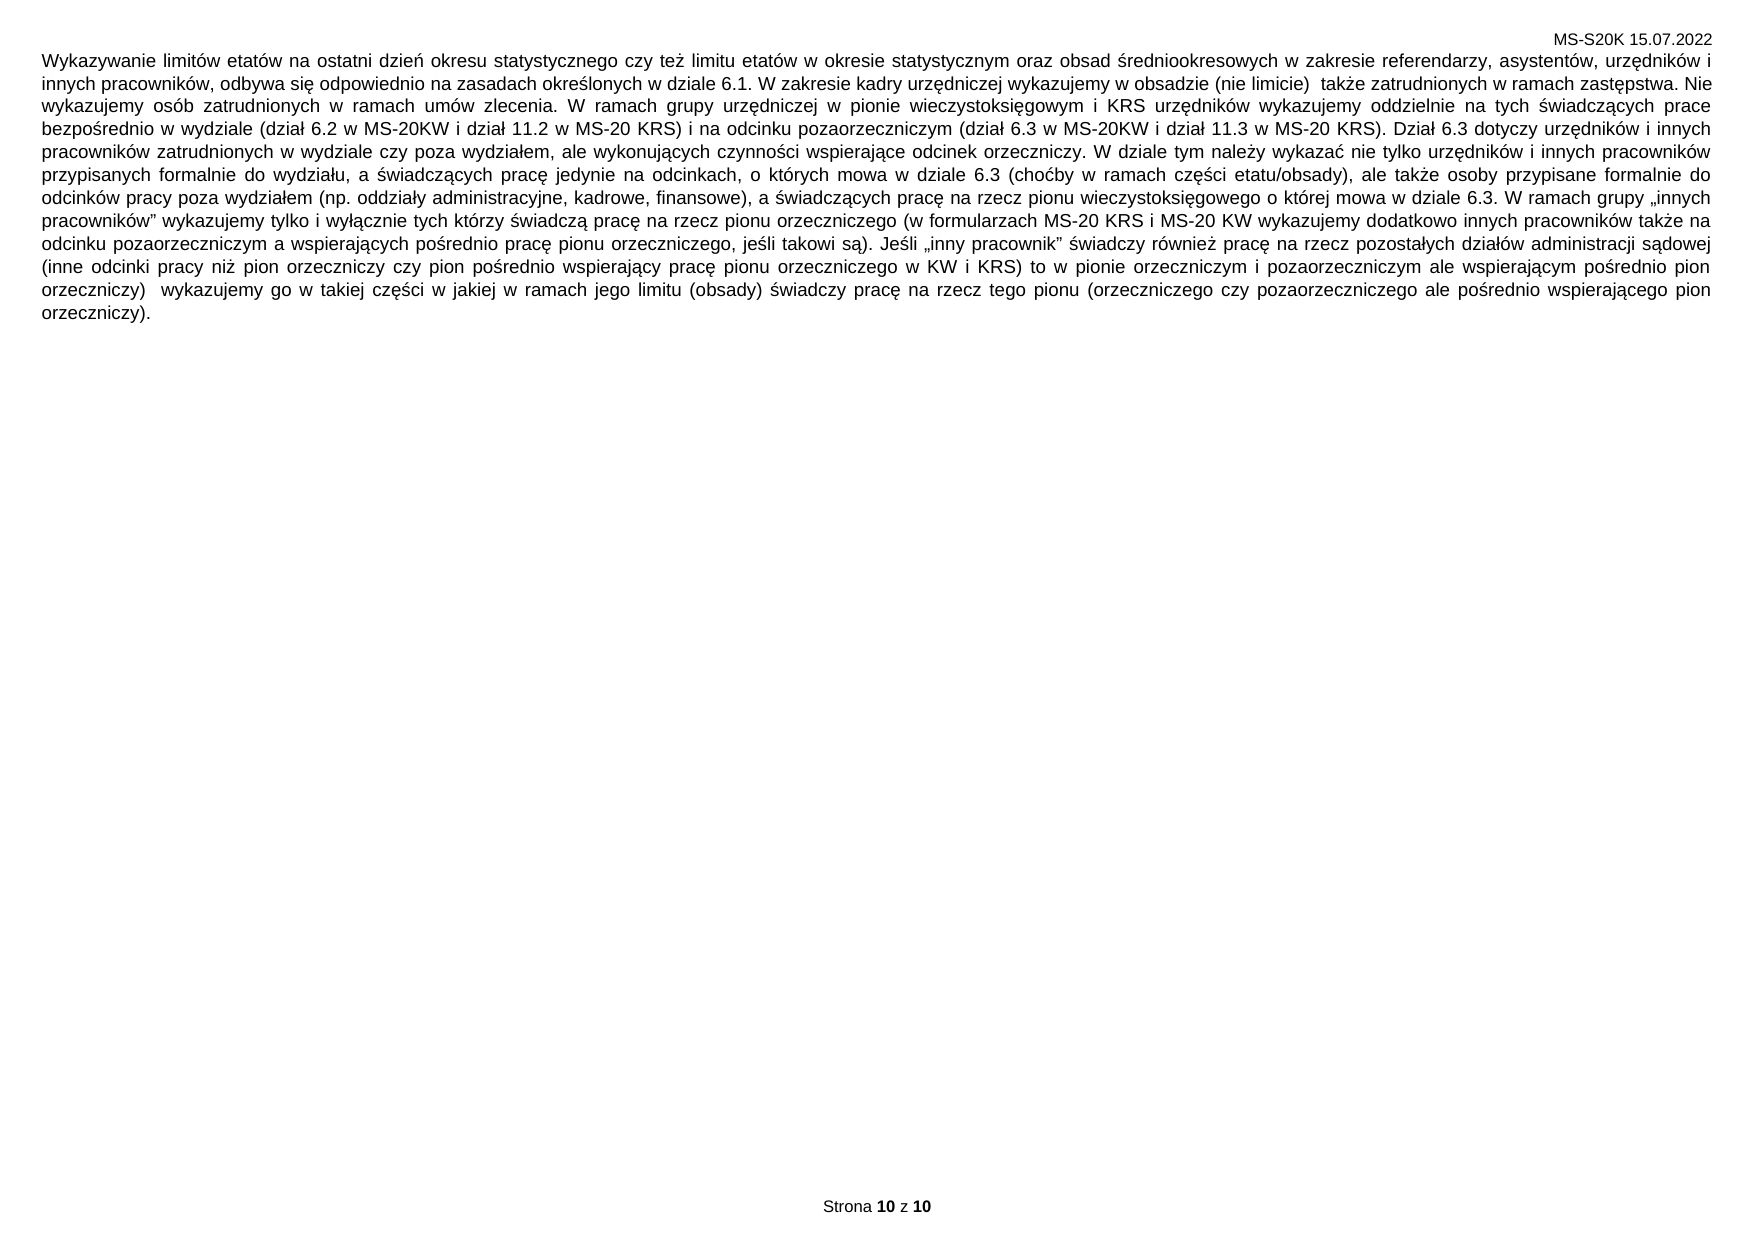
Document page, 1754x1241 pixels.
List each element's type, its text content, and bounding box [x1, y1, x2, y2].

text Wykazywanie limitów etatów na ostatni dzień okresu statystycznego czy też limitu etatów w okresie statystycznym oraz obsad średniookresowych w zakresie referendarzy, asystentów, urzędników i innych pracowników, odbywa się odpowiednio na zasadach określonych w dziale 6.1. W zakresie kadry urzędniczej wykazujemy w obsadzie (nie limicie) także zatrudnionych w ramach zastępstwa. Nie wykazujemy osób zatrudnionych w ramach umów zlecenia. W ramach grupy urzędniczej w pionie wieczystoksięgowym i KRS urzędników wykazujemy oddzielnie na tych świadczących prace bezpośrednio w wydziale (dział 6.2 w MS-20KW i dział 11.2 w MS-20 KRS) i na odcinku pozaorzeczniczym (dział 6.3 w MS-20KW i dział 11.3 w MS-20 KRS). Dział 6.3 dotyczy urzędników i innych pracowników zatrudnionych w wydziale czy poza wydziałem, ale wykonujących czynności wspierające odcinek orzeczniczy. W dziale tym należy wykazać nie tylko urzędników i innych pracowników przypisanych formalnie do wydziału, a świadczących pracę jedynie na odcinkach, o których mowa w dziale 6.3 (choćby w ramach części etatu/obsady), ale także osoby przypisane formalnie do odcinków pracy poza wydziałem (np. oddziały administracyjne, kadrowe, finansowe), a świadczących pracę na rzecz pionu wieczystoksięgowego o której mowa w dziale 6.3. W ramach grupy „innych pracowników” wykazujemy tylko i wyłącznie tych którzy świadczą pracę na rzecz pionu orzeczniczego (w formularzach MS-20 KRS i MS-20 KW wykazujemy dodatkowo innych pracowników także na odcinku pozaorzeczniczym a wspierających pośrednio pracę pionu orzeczniczego, jeśli takowi są). Jeśli „inny pracownik” świadczy również pracę na rzecz pozostałych działów administracji sądowej (inne odcinki pracy niż pion orzeczniczy czy pion pośrednio wspierający pracę pionu orzeczniczego w KW i KRS) to w pionie orzeczniczym i pozaorzeczniczym ale wspierającym pośrednio pion orzeczniczy) wykazujemy go w takiej części w jakiej w ramach jego limitu (obsady) świadczy pracę na rzecz tego pionu (orzeczniczego czy pozaorzeczniczego ale pośrednio wspierającego pion orzeczniczy). [41, 49, 1713, 324]
